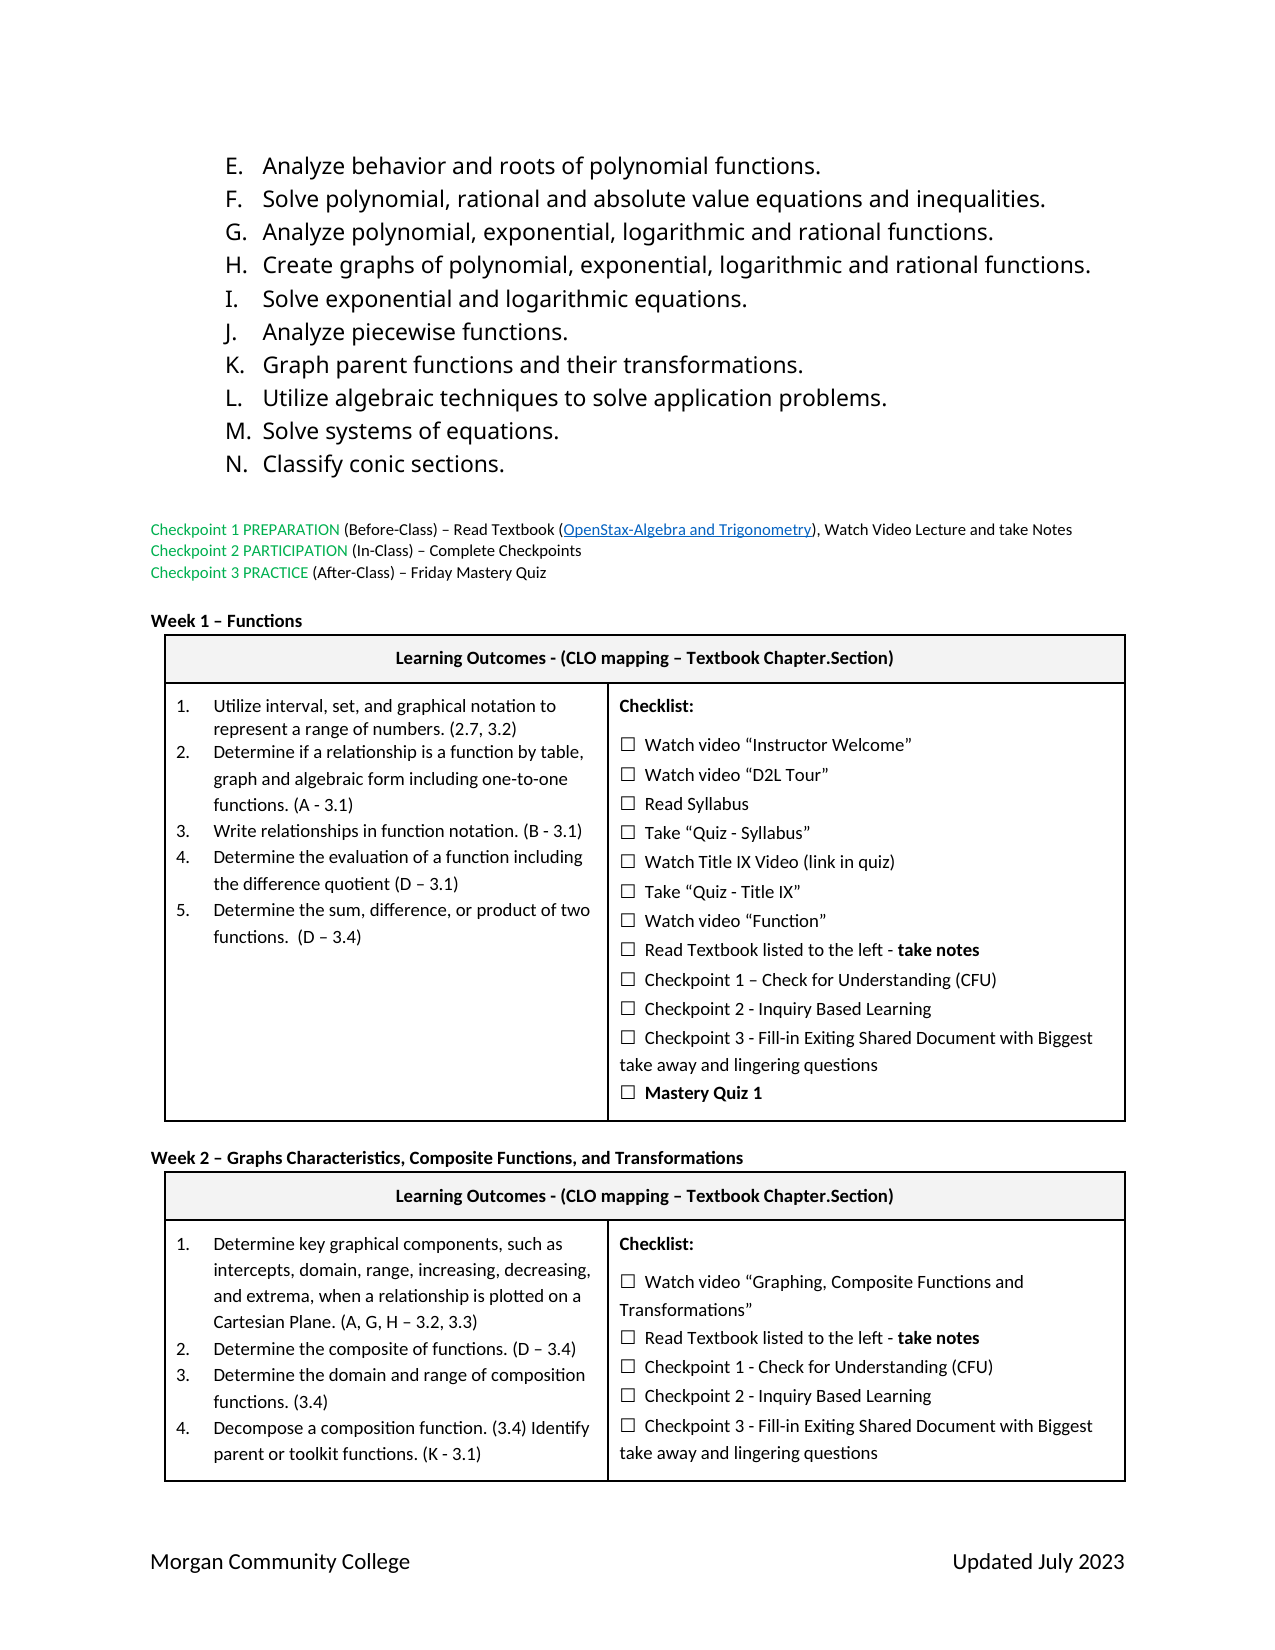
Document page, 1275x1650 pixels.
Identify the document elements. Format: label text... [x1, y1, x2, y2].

list Graph parent functions and their transformations. [225, 349, 1144, 380]
list Create graphs of polynomial, exponential, logarithmic and rational functions. [225, 249, 1144, 281]
list Solve systems of equations. [225, 415, 1144, 446]
text Week 2 – Graphs Characteristics, Composite Functions, and Transformations [151, 1147, 1144, 1169]
list Classify conic sections. [225, 448, 1144, 479]
text Checkpoint 3 PRACTICE (After-Class) – Friday Mastery Quiz [151, 562, 1144, 583]
list Analyze piecewise functions. [225, 316, 1144, 347]
list Analyze behavior and roots of polynomial functions. [225, 150, 1144, 181]
text Checkpoint 1 PREPARATION (Before-Class) – Read Textbook (OpenStax-Algebra and Trigonometry), Watch Video Lecture and take Notes [151, 519, 1144, 539]
table_header Learning Outcomes - (CLO mapping – Textbook Chapter.Section) [166, 1173, 1124, 1219]
text Week 1 – Functions [151, 609, 1144, 632]
table_cell Checklist: Watch video “Instructor Welcome” Watch video “D2L Tour” Read Syllabus Take “Quiz - Syllabus” Watch Title IX Video (link in quiz) Take “Quiz - Title IX” Watch video “Function” Read Textbook listed to the left - take notes Checkpoint 1 – Check for Understanding (CFU) Checkpoint 2 - Inquiry Based Learning Checkpoint 3 - Fill-in Exiting Shared Document with Biggest take away and lingering questions Mastery Quiz 1 [609, 684, 1124, 1119]
list Solve polynomial, rational and absolute value equations and inequalities. [225, 183, 1144, 214]
text Checkpoint 2 PARTICIPATION (In-Class) – Complete Checkpoints [151, 541, 1144, 561]
list Utilize algebraic techniques to solve application problems. [225, 382, 1144, 413]
table_header Learning Outcomes - (CLO mapping – Textbook Chapter.Section) [166, 636, 1124, 682]
list Solve exponential and logarithmic equations. [225, 282, 1144, 314]
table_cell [166, 1221, 607, 1480]
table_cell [609, 1221, 1124, 1480]
table_cell Utilize interval, set, and graphical notation to represent a range of numbers. (2.7, 3.2) Determine if a relationship is a function by table, graph and algebraic form including one-to-one functions. (A - 3.1) Write relationships in function notation. (B - 3.1) Determine the evaluation of a function including the difference quotient (D – 3.1) Determine the sum, difference, or product of two functions. (D – 3.4) [166, 684, 607, 1119]
list Analyze polynomial, exponential, logarithmic and rational functions. [225, 216, 1144, 247]
